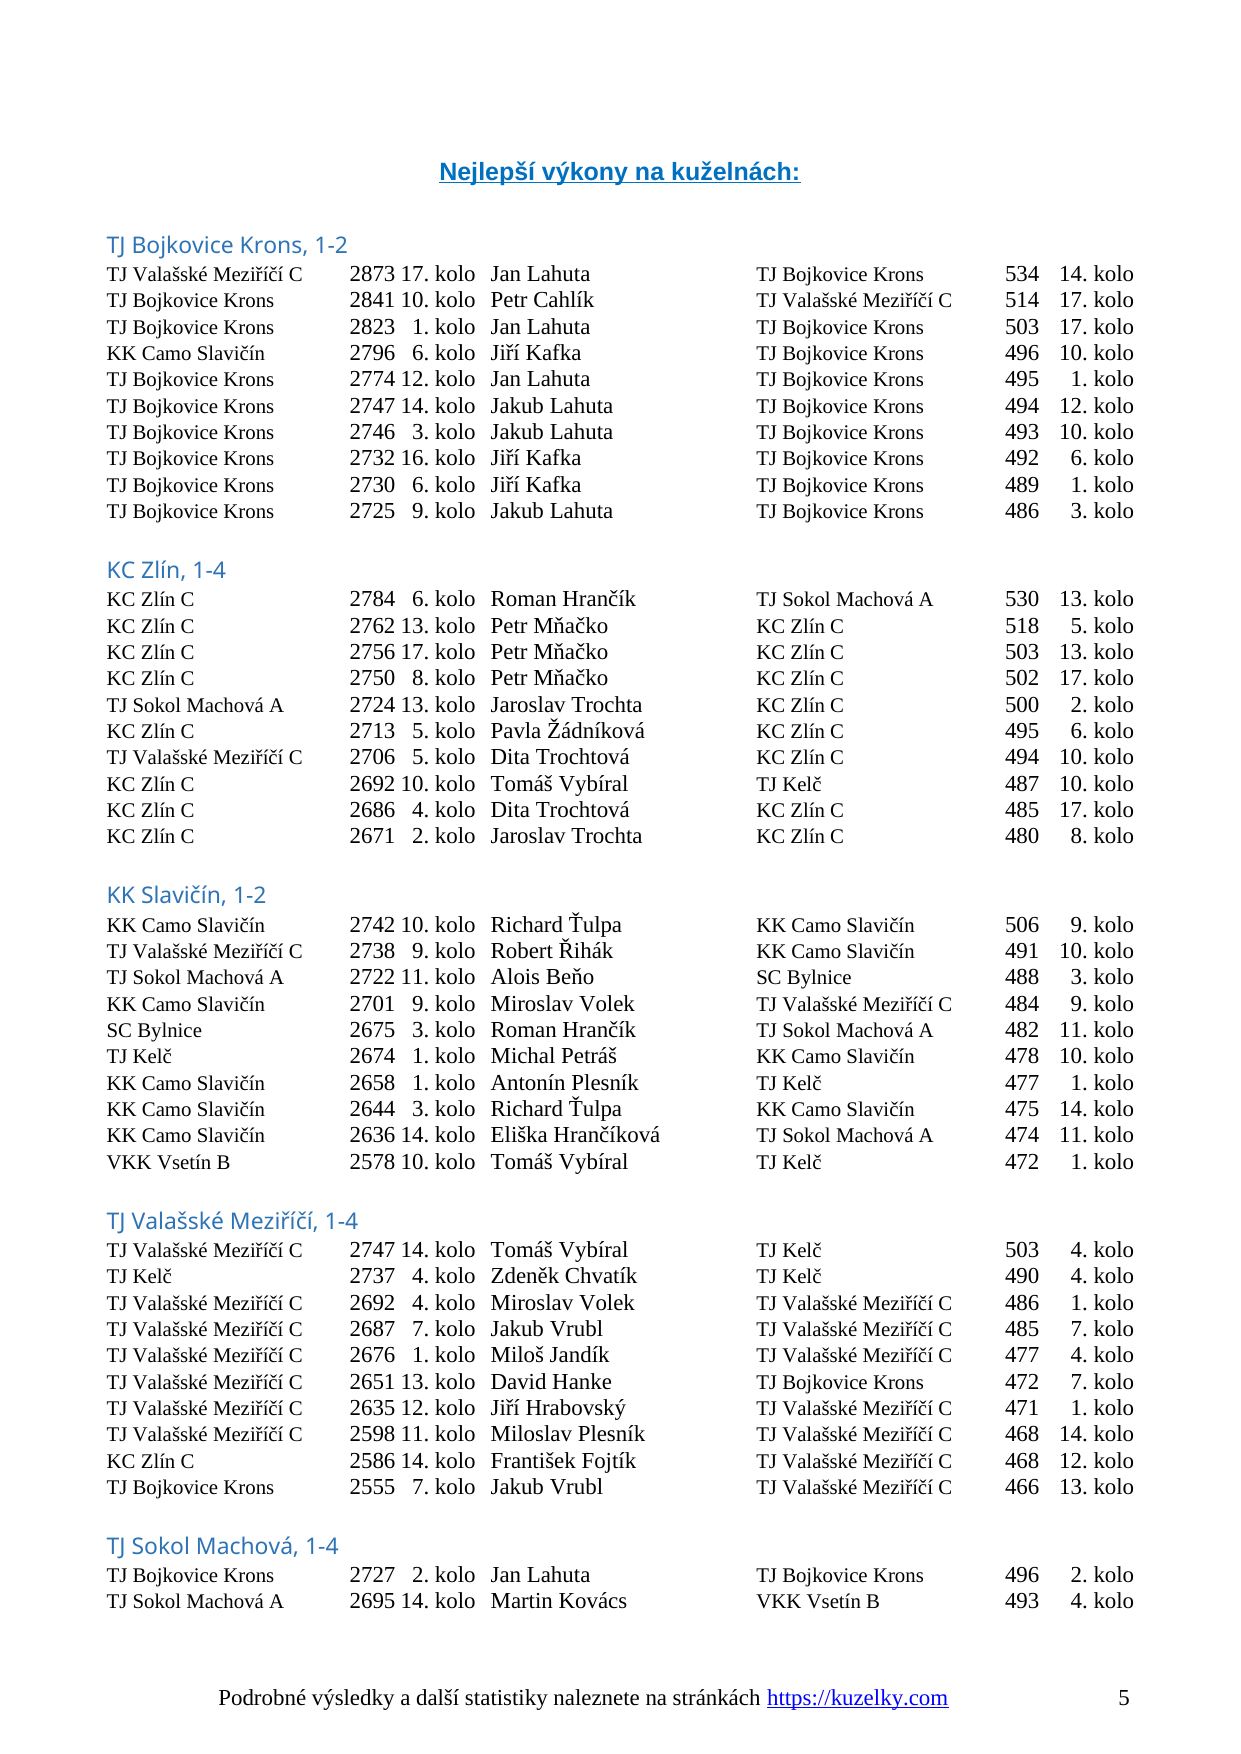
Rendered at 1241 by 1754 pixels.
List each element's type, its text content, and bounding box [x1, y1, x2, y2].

text KC Zlín C 2686 4. kolo Dita Trochtová KC Zlín C 485 17. kolo [106, 796, 1134, 822]
subtitle TJ Valašské Meziříčí, 1-4 [106, 1205, 1134, 1236]
text VKK Vsetín B 2578 10. kolo Tomáš Vybíral TJ Kelč 472 1. kolo [106, 1148, 1134, 1174]
text TJ Kelč 2737 4. kolo Zdeněk Chvatík TJ Kelč 490 4. kolo [106, 1262, 1134, 1289]
text KK Camo Slavičín 2636 14. kolo Eliška Hrančíková TJ Sokol Machová A 474 11. kolo [106, 1121, 1134, 1148]
text TJ Bojkovice Krons 2725 9. kolo Jakub Lahuta TJ Bojkovice Krons 486 3. kolo [106, 497, 1134, 523]
text TJ Bojkovice Krons 2730 6. kolo Jiří Kafka TJ Bojkovice Krons 489 1. kolo [106, 471, 1134, 497]
subtitle TJ Sokol Machová, 1-4 [106, 1530, 1134, 1561]
text TJ Bojkovice Krons 2823 1. kolo Jan Lahuta TJ Bojkovice Krons 503 17. kolo [106, 313, 1134, 339]
text KC Zlín C 2756 17. kolo Petr Mňačko KC Zlín C 503 13. kolo [106, 638, 1134, 664]
text SC Bylnice 2675 3. kolo Roman Hrančík TJ Sokol Machová A 482 11. kolo [106, 1016, 1134, 1042]
text KK Camo Slavičín 2742 10. kolo Richard Ťulpa KK Camo Slavičín 506 9. kolo [106, 911, 1134, 937]
text TJ Valašské Meziříčí C 2738 9. kolo Robert Řihák KK Camo Slavičín 491 10. kolo [106, 937, 1134, 963]
subtitle KC Zlín, 1-4 [106, 554, 1134, 585]
text KK Camo Slavičín 2644 3. kolo Richard Ťulpa KK Camo Slavičín 475 14. kolo [106, 1095, 1134, 1121]
text TJ Kelč 2674 1. kolo Michal Petráš KK Camo Slavičín 478 10. kolo [106, 1042, 1134, 1069]
text TJ Valašské Meziříčí C 2598 11. kolo Miloslav Plesník TJ Valašské Meziříčí C 468 14. kolo [106, 1420, 1134, 1447]
text KC Zlín C 2692 10. kolo Tomáš Vybíral TJ Kelč 487 10. kolo [106, 770, 1134, 796]
text TJ Bojkovice Krons 2727 2. kolo Jan Lahuta TJ Bojkovice Krons 496 2. kolo [106, 1561, 1134, 1588]
text Nejlepší výkony na kuželnách: [94, 157, 1145, 186]
text TJ Valašské Meziříčí C 2692 4. kolo Miroslav Volek TJ Valašské Meziříčí C 486 1. kolo [106, 1289, 1134, 1315]
text TJ Sokol Machová A 2695 14. kolo Martin Kovács VKK Vsetín B 493 4. kolo [106, 1588, 1134, 1614]
text KK Camo Slavičín 2701 9. kolo Miroslav Volek TJ Valašské Meziříčí C 484 9. kolo [106, 990, 1134, 1016]
text TJ Sokol Machová A 2724 13. kolo Jaroslav Trochta KC Zlín C 500 2. kolo [106, 691, 1134, 717]
text TJ Bojkovice Krons 2555 7. kolo Jakub Vrubl TJ Valašské Meziříčí C 466 13. kolo [106, 1473, 1134, 1499]
text KC Zlín C 2713 5. kolo Pavla Žádníková KC Zlín C 495 6. kolo [106, 717, 1134, 743]
text KK Camo Slavičín 2658 1. kolo Antonín Plesník TJ Kelč 477 1. kolo [106, 1069, 1134, 1095]
text TJ Bojkovice Krons 2841 10. kolo Petr Cahlík TJ Valašské Meziříčí C 514 17. kolo [106, 286, 1134, 313]
text KC Zlín C 2762 13. kolo Petr Mňačko KC Zlín C 518 5. kolo [106, 612, 1134, 638]
text KC Zlín C 2671 2. kolo Jaroslav Trochta KC Zlín C 480 8. kolo [106, 822, 1134, 849]
text KK Camo Slavičín 2796 6. kolo Jiří Kafka TJ Bojkovice Krons 496 10. kolo [106, 339, 1134, 365]
text KC Zlín C 2784 6. kolo Roman Hrančík TJ Sokol Machová A 530 13. kolo [106, 585, 1134, 612]
text TJ Valašské Meziříčí C 2651 13. kolo David Hanke TJ Bojkovice Krons 472 7. kolo [106, 1368, 1134, 1394]
text TJ Bojkovice Krons 2747 14. kolo Jakub Lahuta TJ Bojkovice Krons 494 12. kolo [106, 392, 1134, 418]
text TJ Valašské Meziříčí C 2635 12. kolo Jiří Hrabovský TJ Valašské Meziříčí C 471 1. kolo [106, 1394, 1134, 1420]
text KC Zlín C 2750 8. kolo Petr Mňačko KC Zlín C 502 17. kolo [106, 664, 1134, 691]
text TJ Valašské Meziříčí C 2873 17. kolo Jan Lahuta TJ Bojkovice Krons 534 14. kolo [106, 260, 1134, 286]
text TJ Valašské Meziříčí C 2706 5. kolo Dita Trochtová KC Zlín C 494 10. kolo [106, 743, 1134, 770]
text TJ Bojkovice Krons 2774 12. kolo Jan Lahuta TJ Bojkovice Krons 495 1. kolo [106, 365, 1134, 392]
text TJ Valašské Meziříčí C 2676 1. kolo Miloš Jandík TJ Valašské Meziříčí C 477 4. kolo [106, 1341, 1134, 1368]
text TJ Valašské Meziříčí C 2747 14. kolo Tomáš Vybíral TJ Kelč 503 4. kolo [106, 1236, 1134, 1262]
text TJ Bojkovice Krons 2746 3. kolo Jakub Lahuta TJ Bojkovice Krons 493 10. kolo [106, 418, 1134, 444]
subtitle TJ Bojkovice Krons, 1-2 [106, 229, 1134, 260]
text TJ Bojkovice Krons 2732 16. kolo Jiří Kafka TJ Bojkovice Krons 492 6. kolo [106, 444, 1134, 471]
subtitle KK Slavičín, 1-2 [106, 879, 1134, 911]
text TJ Sokol Machová A 2722 11. kolo Alois Beňo SC Bylnice 488 3. kolo [106, 963, 1134, 990]
text TJ Valašské Meziříčí C 2687 7. kolo Jakub Vrubl TJ Valašské Meziříčí C 485 7. kolo [106, 1315, 1134, 1341]
text KC Zlín C 2586 14. kolo František Fojtík TJ Valašské Meziříčí C 468 12. kolo [106, 1447, 1134, 1473]
